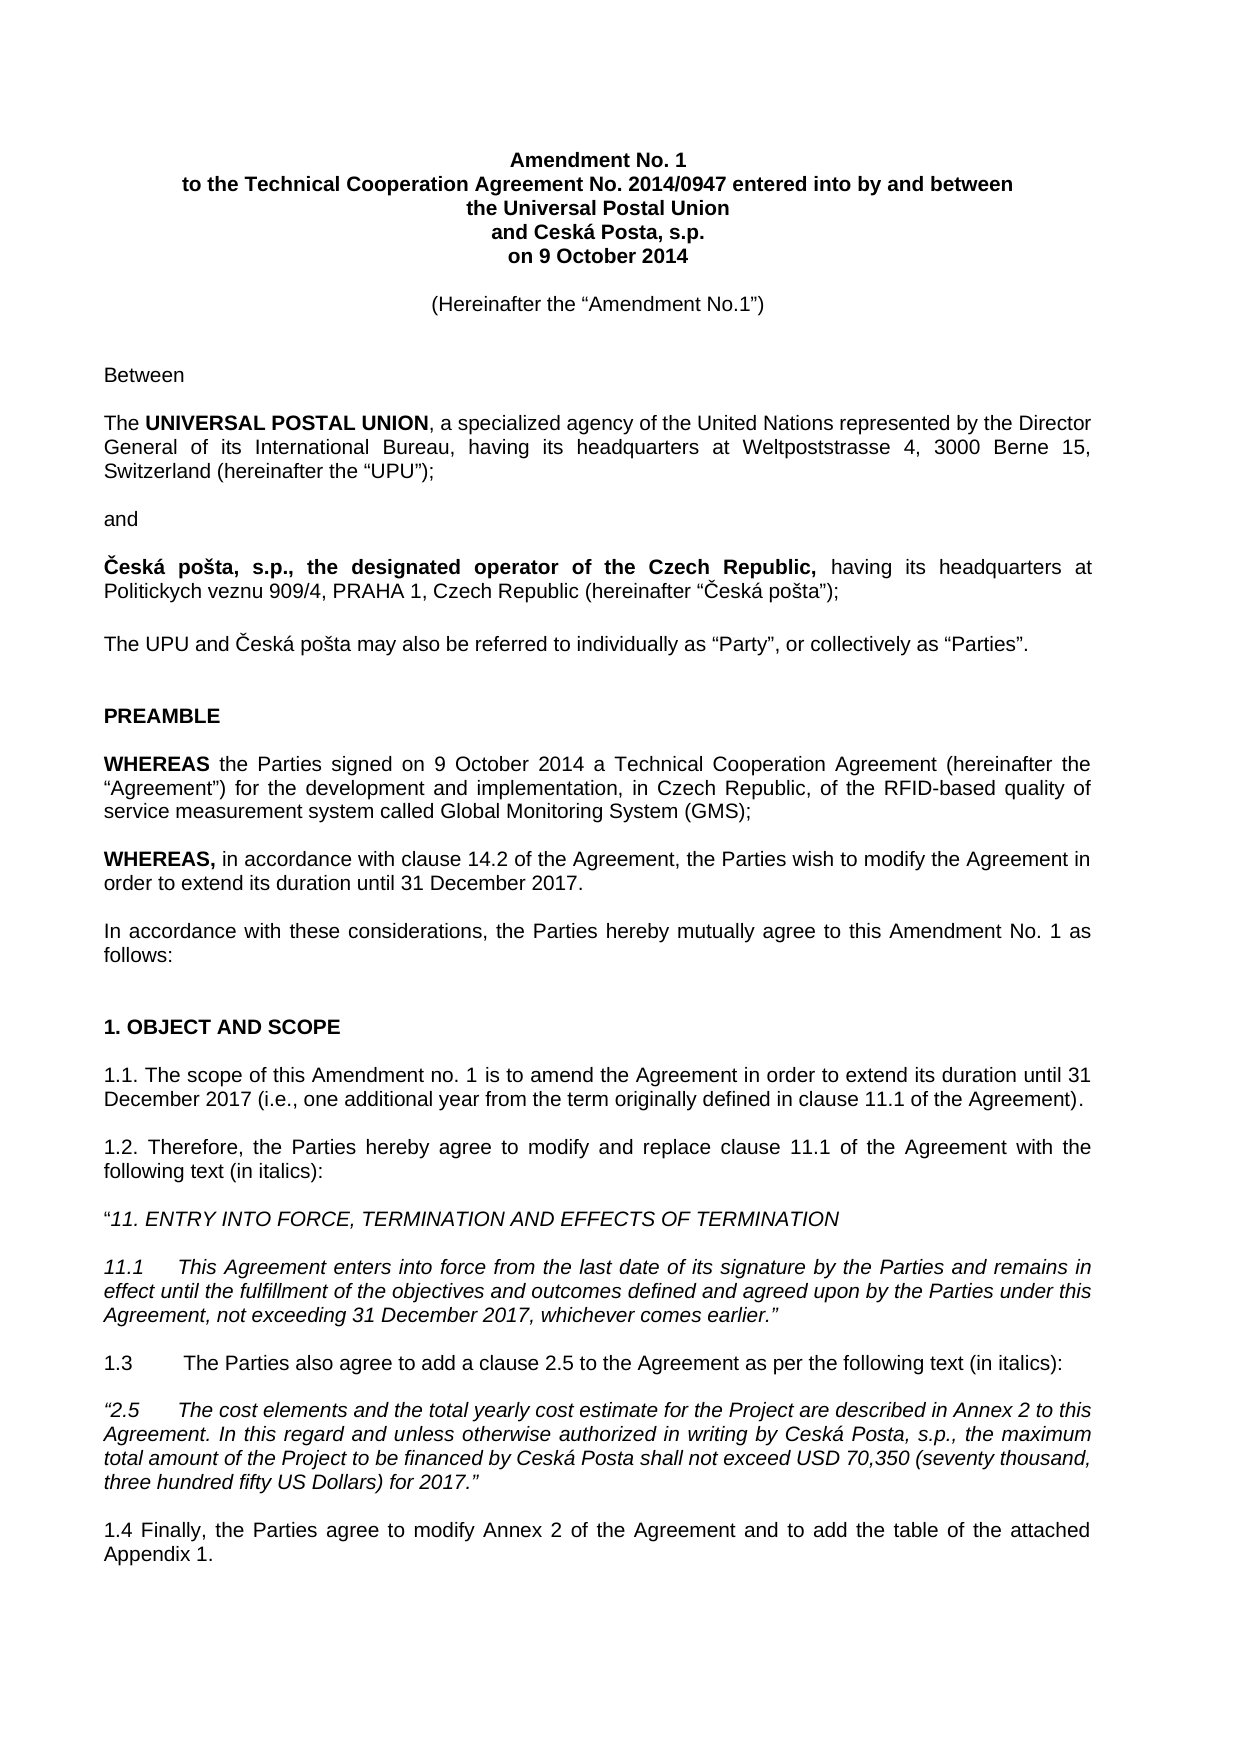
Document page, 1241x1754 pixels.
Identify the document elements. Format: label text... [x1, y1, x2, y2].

text on 9 October 2014 [103, 243, 1092, 267]
text “11. ENTRY INTO FORCE, TERMINATION AND EFFECTS OF TERMINATION [103, 1207, 1093, 1231]
text 1.1. The scope of this Amendment no. 1 is to amend the Agreement in order to extend its duration until 31 December 2017 (i.e., one additional year from the term originally defined in clause 11.1 of the Agreement). [103, 1063, 1092, 1111]
text the Universal Postal Union [103, 196, 1092, 219]
text The UPU and Česká pošta may also be referred to individually as “Party”, or collectively as “Parties”. [103, 632, 1092, 656]
text 11.1 This Agreement enters into force from the last date of its signature by the Parties and remains in effect until the fulfillment of the objectives and outcomes defined and agreed upon by the Parties under this Agreement, not exceeding 31 December 2017, whichever comes earlier.” [103, 1254, 1093, 1326]
text PREAMBLE [103, 703, 1092, 727]
text and [103, 507, 1092, 531]
text Amendment No. 1 [103, 148, 1092, 172]
text Česká pošta, s.p., the designated operator of the Czech Republic, having its headquarters at Politickych veznu 909/4, PRAHA 1, Czech Republic (hereinafter “Česká pošta”); [103, 555, 1092, 603]
text WHEREAS, in accordance with clause 14.2 of the Agreement, the Parties wish to modify the Agreement in order to extend its duration until 31 December 2017. [103, 847, 1092, 895]
text 1. OBJECT AND SCOPE [103, 1015, 1092, 1039]
text The UNIVERSAL POSTAL UNION, a specialized agency of the United Nations represented by the Director General of its International Bureau, having its headquarters at Weltpoststrasse 4, 3000 Berne 15, Switzerland (hereinafter the “UPU”); [103, 411, 1092, 483]
text WHEREAS the Parties signed on 9 October 2014 a Technical Cooperation Agreement (hereinafter the “Agreement”) for the development and implementation, in Czech Republic, of the RFID-based quality of service measurement system called Global Monitoring System (GMS); [103, 751, 1092, 823]
text 1.4 Finally, the Parties agree to modify Annex 2 of the Agreement and to add the table of the attached Appendix 1. [103, 1518, 1093, 1566]
text Between [103, 363, 1092, 387]
text to the Technical Cooperation Agreement No. 2014/0947 entered into by and between [103, 172, 1092, 196]
text and Ceská Posta, s.p. [103, 219, 1092, 243]
text In accordance with these considerations, the Parties hereby mutually agree to this Amendment No. 1 as follows: [103, 919, 1092, 967]
text “2.5 The cost elements and the total yearly cost estimate for the Project are described in Annex 2 to this Agreement. In this regard and unless otherwise authorized in writing by Ceská Posta, s.p., the maximum total amount of the Project to be financed by Ceská Posta shall not exceed USD 70,350 (seventy thousand, three hundred fifty US Dollars) for 2017.” [103, 1398, 1093, 1494]
text 1.3 The Parties also agree to add a clause 2.5 to the Agreement as per the following text (in italics): [103, 1350, 1093, 1374]
text 1.2. Therefore, the Parties hereby agree to modify and replace clause 11.1 of the Agreement with the following text (in italics): [103, 1135, 1092, 1183]
text (Hereinafter the “Amendment No.1”) [103, 291, 1092, 315]
